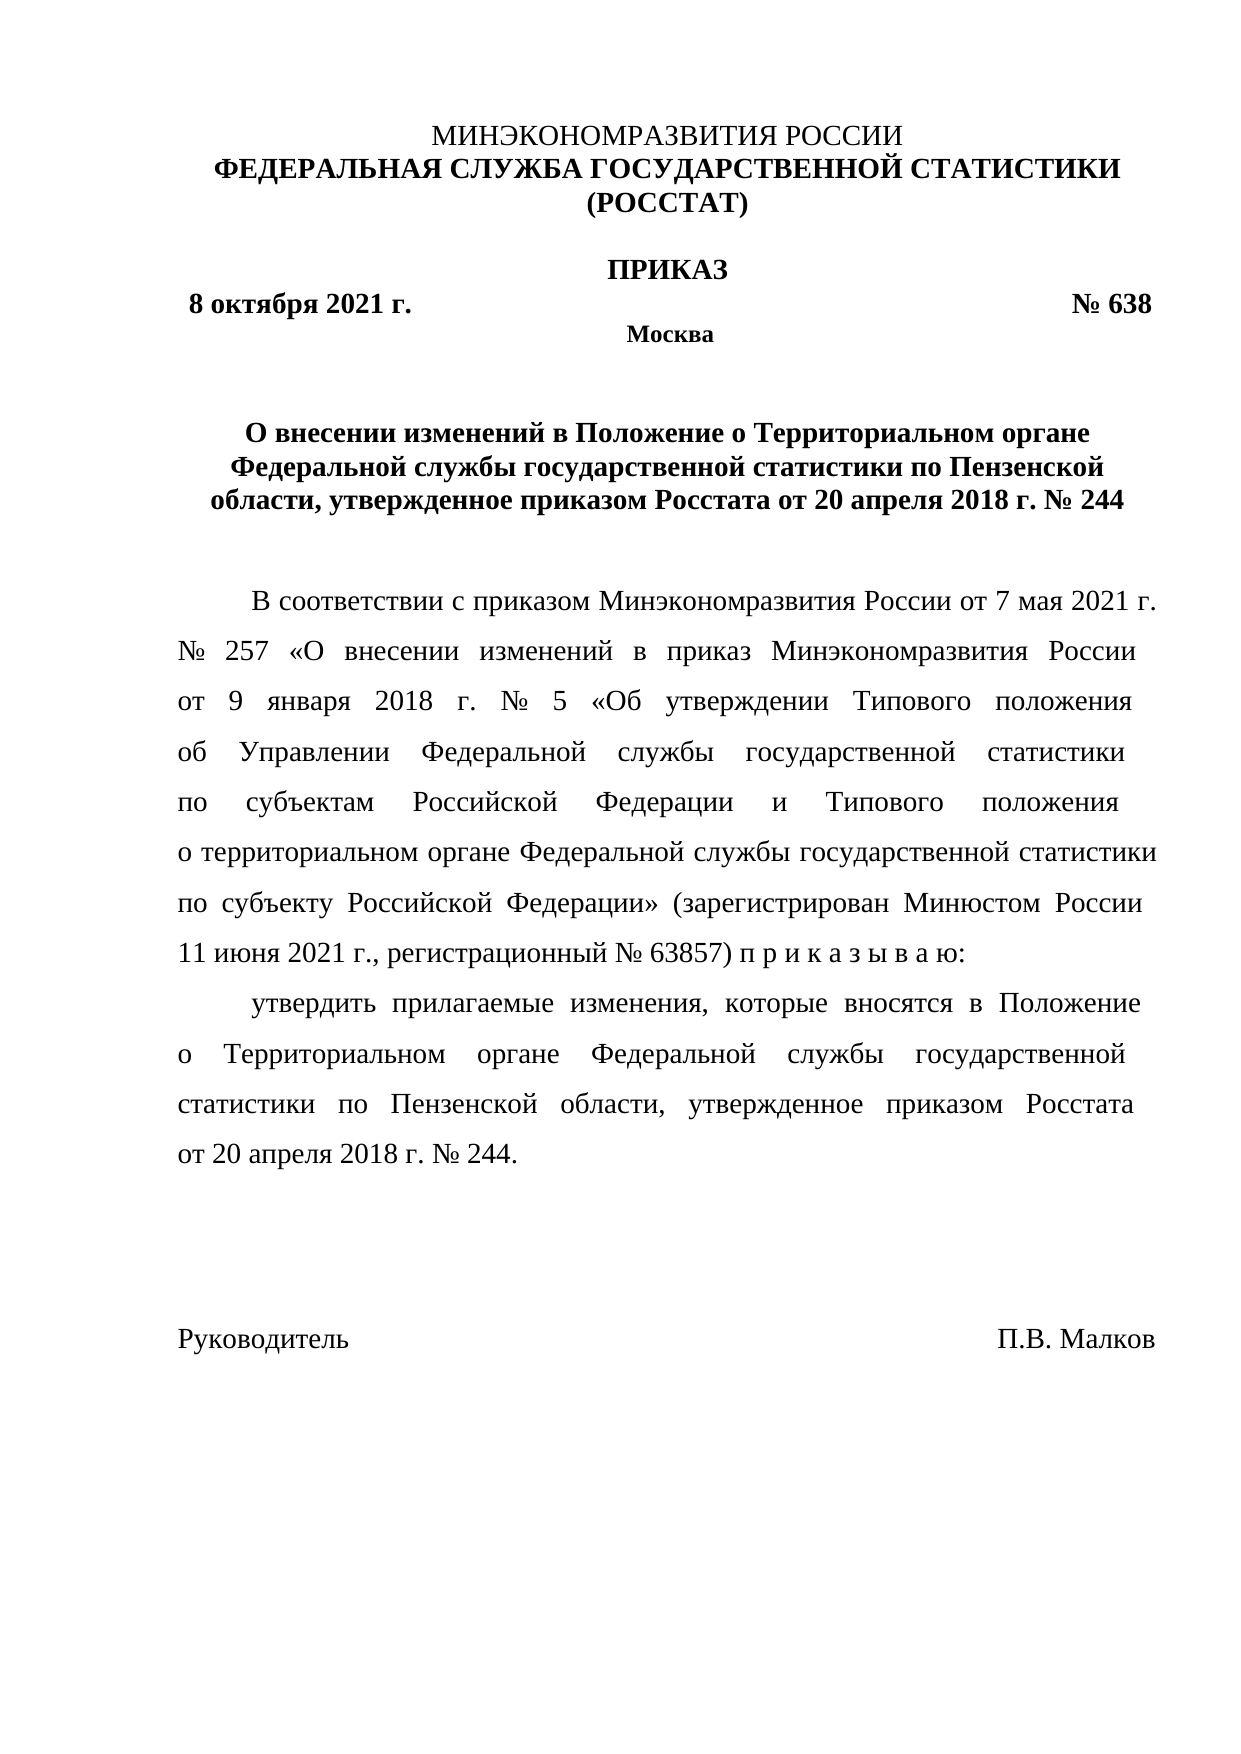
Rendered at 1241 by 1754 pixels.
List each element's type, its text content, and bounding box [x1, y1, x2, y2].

text МИНЭКОНОМРАЗВИТИЯ РОССИИ [177, 118, 1157, 152]
table_header 8 октября 2021 г. [177, 286, 661, 319]
text ПРИКАЗ [177, 252, 1157, 286]
table_header Руководитель [166, 1321, 672, 1357]
text В соответствии с приказом Минэкономразвития России от 7 мая 2021 г. № 257 «О внесении изменений в приказ Минэкономразвития России от 9 января 2018 г. № 5 «Об утверждении Типового положения об Управлении Федеральной службы государственной статистики по субъектам Российской Федерации и Типового положения о территориальном органе Федеральной службы государственной статистики по субъекту Российской Федерации» (зарегистрирован Минюстом России 11 июня 2021 г., регистрационный № 63857) п р и к а з ы в а ю: [177, 583, 1157, 969]
text О внесении изменений в Положение о Территориальном органе Федеральной службы государственной статистики по Пензенской области, утвержденное приказом Росстата от 20 апреля 2018 г. № 244 [177, 415, 1157, 516]
text утвердить прилагаемые изменения, которые вносятся в Положение о Территориальном органе Федеральной службы государственной статистики по Пензенской области, утвержденное приказом Росстата от 20 апреля 2018 г. № 244. [177, 985, 1157, 1170]
table_cell Москва [177, 319, 1163, 348]
text (РОССТАТ) [177, 185, 1157, 219]
table_header П.В. Малков [672, 1321, 1167, 1357]
table_header № 638 [661, 286, 1163, 319]
text ФЕДЕРАЛЬНАЯ СЛУЖБА ГОСУДАРСТВЕННОЙ СТАТИСТИКИ [177, 152, 1157, 185]
